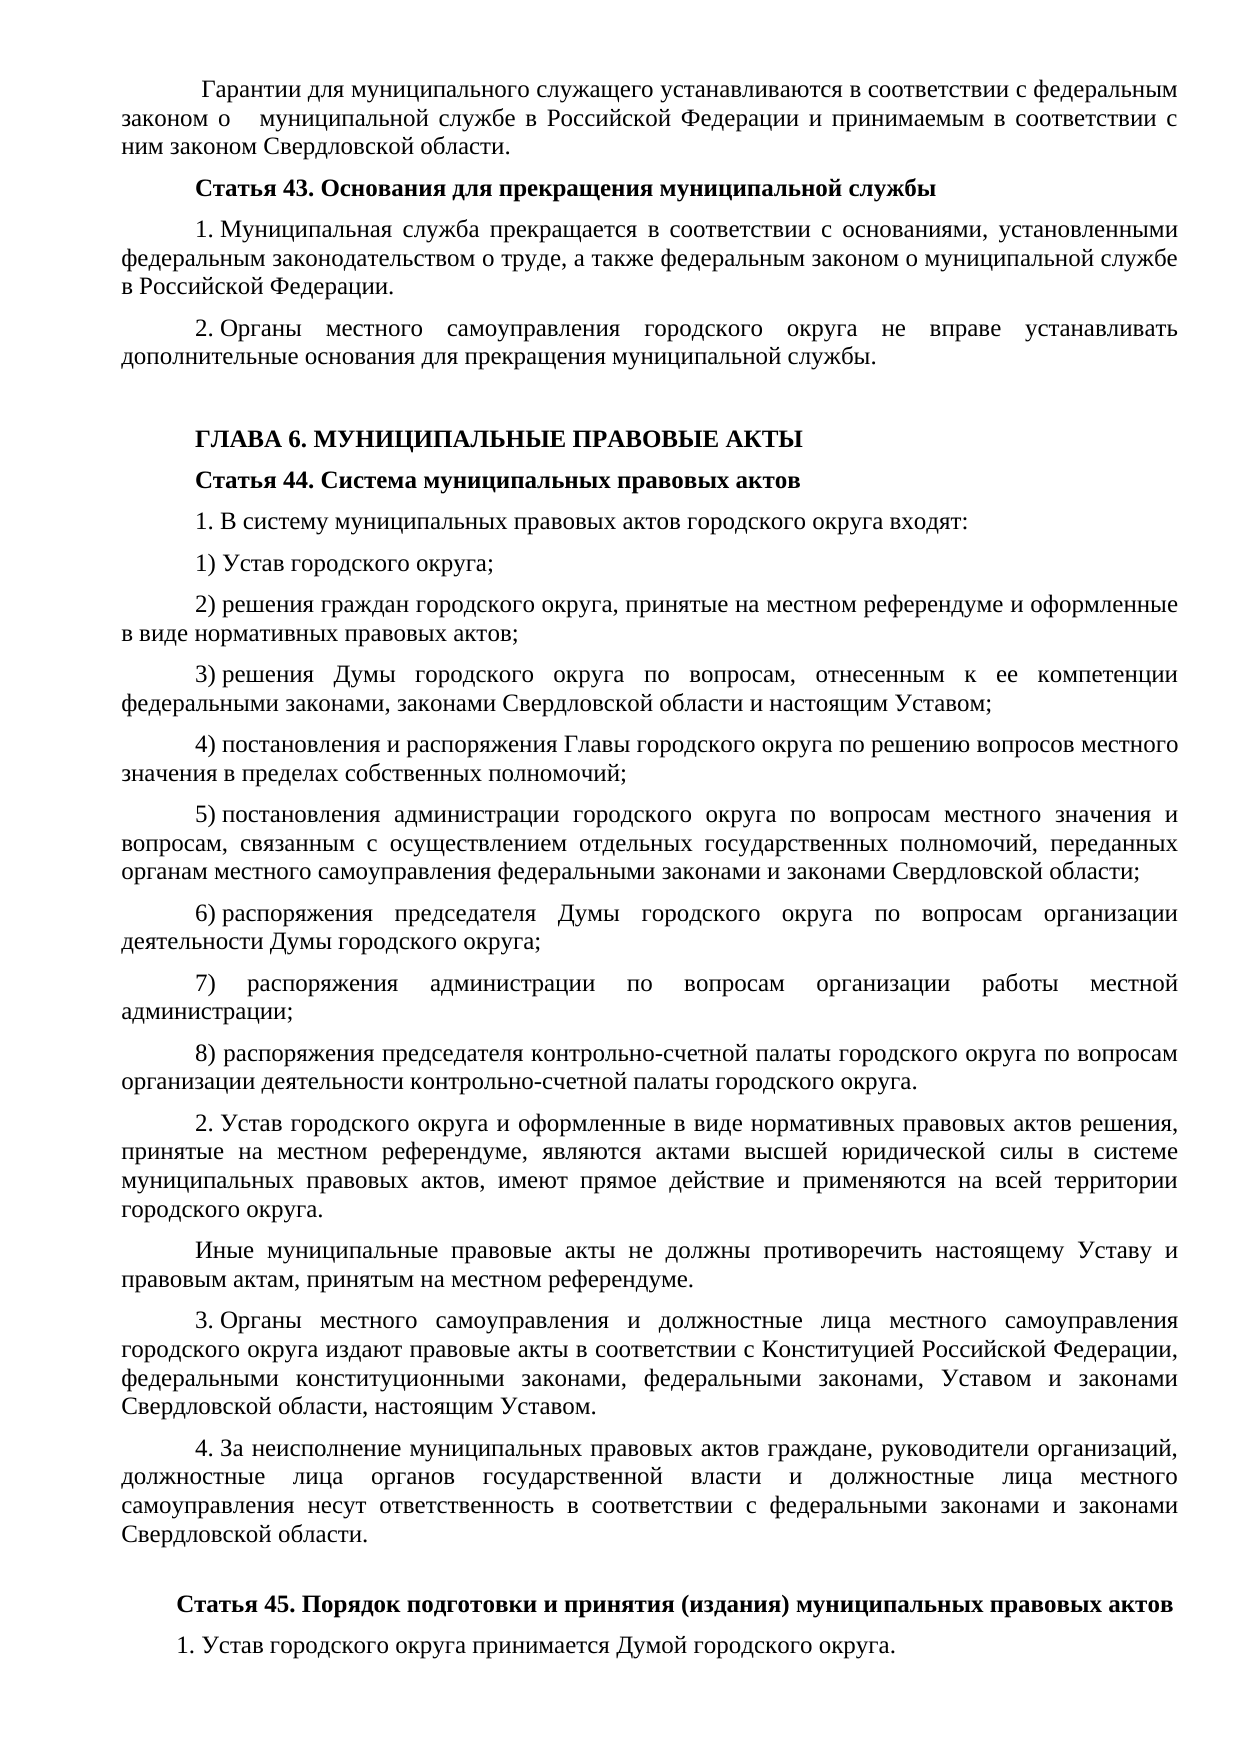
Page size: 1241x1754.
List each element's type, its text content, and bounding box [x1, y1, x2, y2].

text 1. Устав городского округа принимается Думой городского округа. [102, 1630, 1179, 1659]
text 8) распоряжения председателя контрольно-счетной палаты городского округа по вопросам организации деятельности контрольно-счетной палаты городского округа. [121, 1038, 1179, 1095]
text 4) постановления и распоряжения Главы городского округа по решению вопросов местного значения в пределах собственных полномочий; [121, 729, 1179, 786]
text Гарантии для муниципального служащего устанавливаются в соответствии с федеральным законом о муниципальной службе в Российской Федерации и принимаемым в соответствии с ним законом Свердловской области. [121, 74, 1179, 160]
text Статья 43. Основания для прекращения муниципальной службы [121, 173, 1179, 201]
text 1) Устав городского округа; [121, 548, 1179, 576]
text 3. Органы местного самоуправления и должностные лица местного самоуправления городского округа издают правовые акты в соответствии с Конституцией Российской Федерации, федеральными конституционными законами, федеральными законами, Уставом и законами Свердловской области, настоящим Уставом. [121, 1305, 1179, 1420]
text 4. За неисполнение муниципальных правовых актов граждане, руководители организаций, должностные лица органов государственной власти и должностные лица местного самоуправления несут ответственность в соответствии с федеральными законами и законами Свердловской области. [121, 1433, 1179, 1548]
text 2. Устав городского округа и оформленные в виде нормативных правовых актов решения, принятые на местном референдуме, являются актами высшей юридической силы в системе муниципальных правовых актов, имеют прямое действие и применяются на всей территории городского округа. [121, 1108, 1179, 1223]
text 7) распоряжения администрации по вопросам организации работы местной администрации; [121, 968, 1179, 1025]
text Статья 45. Порядок подготовки и принятия (издания) муниципальных правовых актов [102, 1589, 1179, 1618]
text 1. В систему муниципальных правовых актов городского округа входят: [121, 506, 1179, 535]
text 5) постановления администрации городского округа по вопросам местного значения и вопросам, связанным с осуществлением отдельных государственных полномочий, переданных органам местного самоуправления федеральными законами и законами Свердловской области; [121, 799, 1179, 885]
text 6) распоряжения председателя Думы городского округа по вопросам организации деятельности Думы городского округа; [121, 898, 1179, 955]
text Статья 44. Система муниципальных правовых актов [121, 465, 1179, 494]
text 2. Органы местного самоуправления городского округа не вправе устанавливать дополнительные основания для прекращения муниципальной службы. [121, 313, 1179, 370]
text 1. Муниципальная служба прекращается в соответствии с основаниями, установленными федеральным законодательством о труде, а также федеральным законом о муниципальной службе в Российской Федерации. [121, 214, 1179, 300]
text 2) решения граждан городского округа, принятые на местном референдуме и оформленные в виде нормативных правовых актов; [121, 589, 1179, 646]
text Иные муниципальные правовые акты не должны противоречить настоящему Уставу и правовым актам, принятым на местном референдуме. [121, 1235, 1179, 1293]
text 3) решения Думы городского округа по вопросам, отнесенным к ее компетенции федеральными законами, законами Свердловской области и настоящим Уставом; [121, 659, 1179, 716]
text глава 6. муниципальные правовые акты [121, 424, 1179, 453]
